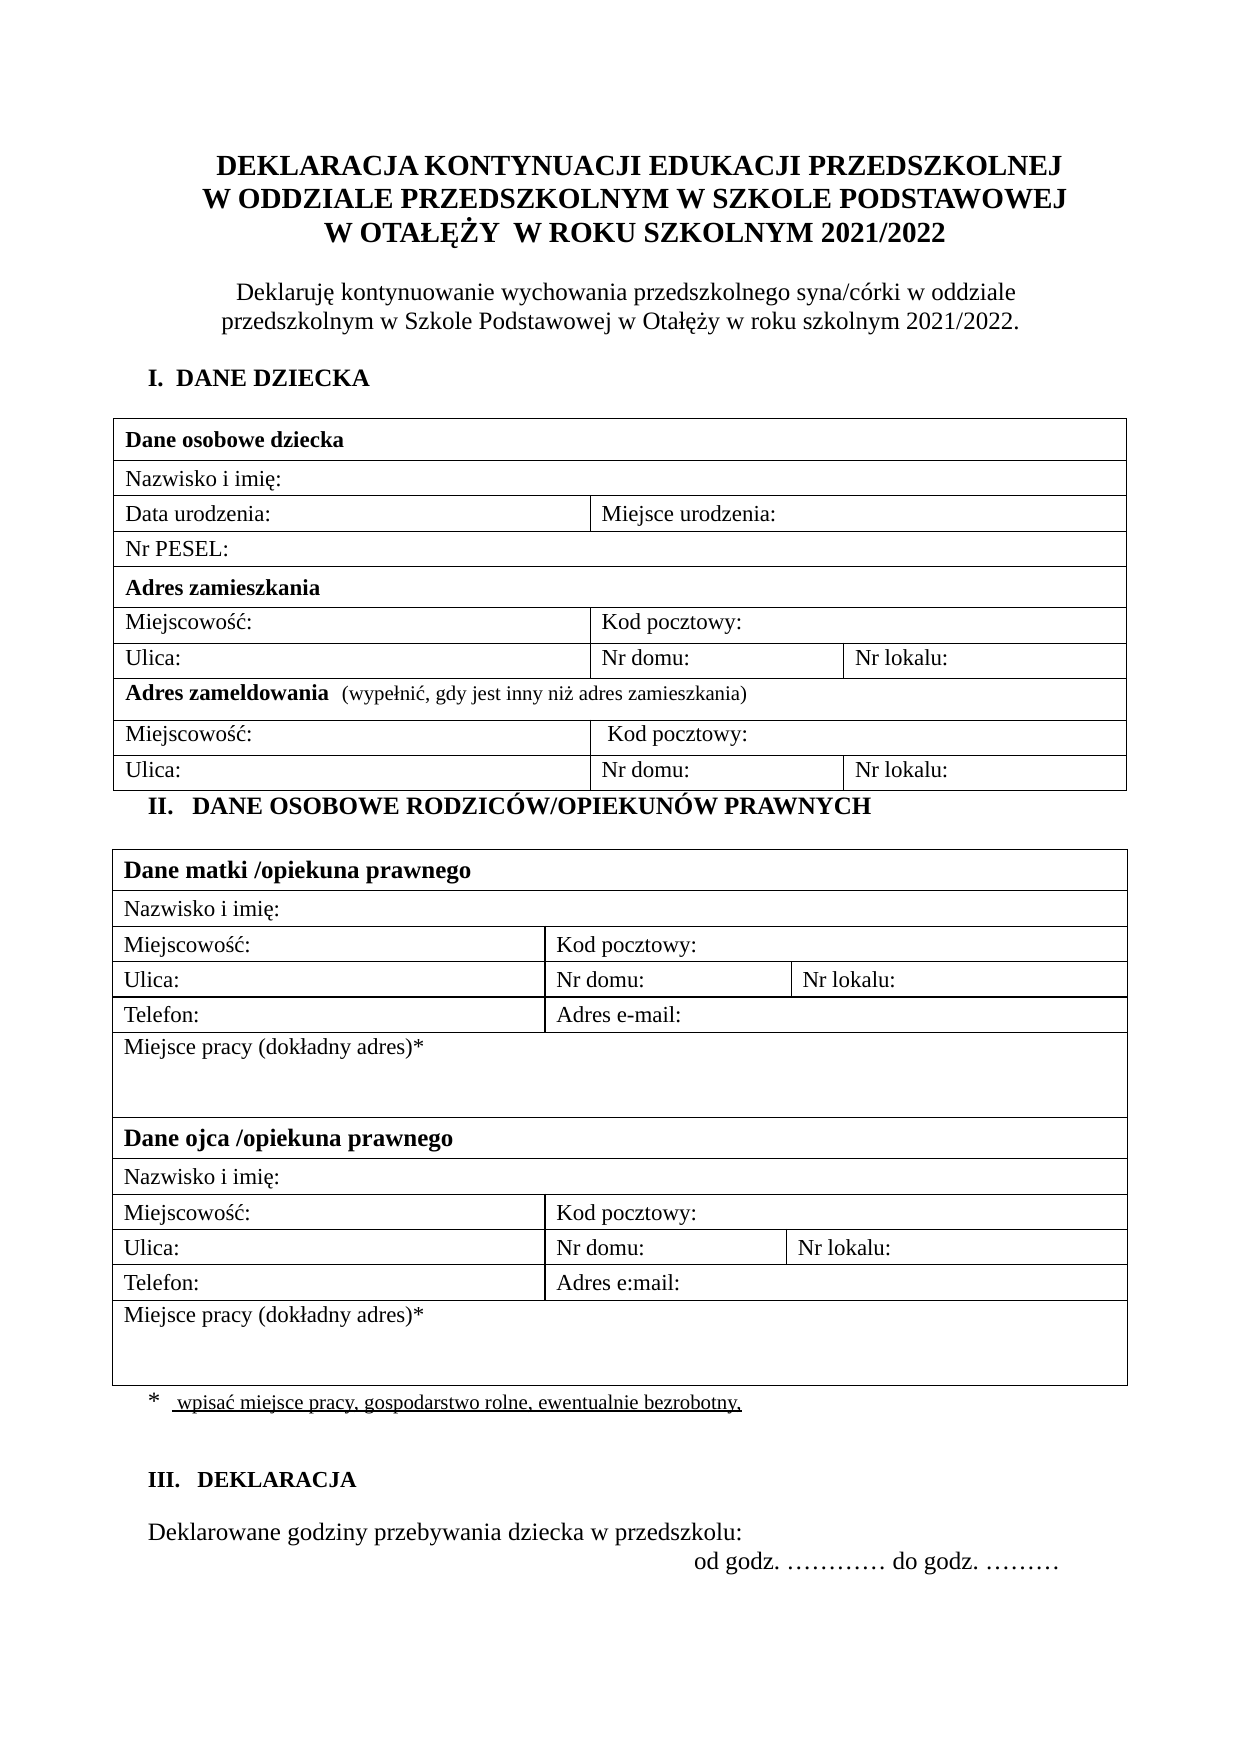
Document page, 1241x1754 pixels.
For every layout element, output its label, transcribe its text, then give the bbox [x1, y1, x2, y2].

table_cell Miejscowość: [113, 927, 544, 961]
table_cell Nazwisko i imię: [113, 891, 1127, 926]
table_cell Nr lokalu: [787, 1230, 1127, 1264]
table_cell Ulica: [113, 1230, 544, 1264]
table_cell Miejscowość: [114, 721, 590, 755]
table_cell Ulica: [114, 756, 590, 790]
table_cell Miejscowość: [114, 608, 590, 643]
table_cell Miejscowość: [113, 1195, 544, 1229]
table_cell Telefon: [113, 1265, 544, 1300]
table_cell Nazwisko i imię: [113, 1159, 1127, 1193]
table_cell Nr lokalu: [844, 644, 1126, 678]
table_cell Nr lokalu: [792, 962, 1127, 996]
table_cell Telefon: [113, 998, 544, 1032]
table_cell Data urodzenia: [114, 496, 590, 531]
table_cell Kod pocztowy: [546, 1195, 1127, 1229]
table_cell Ulica: [114, 644, 590, 678]
text DEKLARACJA KONTYNUACJI EDUKACJI PRZEDSZKOLNEJ [148, 148, 1132, 181]
table_cell Kod pocztowy: [591, 608, 1126, 643]
text * wpisać miejsce pracy, gospodarstwo rolne, ewentualnie bezrobotny, [148, 1386, 1093, 1414]
table_cell Adres e-mail: [546, 998, 1127, 1032]
table_header Dane osobowe dziecka [114, 419, 1126, 460]
table_cell Miejsce urodzenia: [591, 496, 1126, 531]
table_cell Nr lokalu: [844, 756, 1126, 790]
table_cell Dane ojca /opiekuna prawnego [113, 1118, 1127, 1158]
table_cell Adres e:mail: [546, 1265, 1127, 1300]
text I. DANE DZIECKA [148, 363, 1093, 392]
table_cell Nr PESEL: [114, 532, 1126, 566]
table_cell Ulica: [113, 962, 544, 996]
text II. DANE OSOBOWE RODZICÓW/OPIEKUNÓW PRAWNYCH [148, 791, 1093, 849]
table_cell Adres zamieszkania [114, 567, 1126, 607]
text W ODDZIALE PRZEDSZKOLNYM W SZKOLE PODSTAWOWEJ W OTAŁĘŻY W ROKU SZKOLNYM 2021/2022 [138, 181, 1132, 277]
table_cell Nr domu: [591, 644, 843, 678]
table_cell Miejsce pracy (dokładny adres)* [113, 1301, 1127, 1385]
text Deklaruję kontynuowanie wychowania przedszkolnego syna/córki w oddziale przedszkolnym w Szkole Podstawowej w Otałęży w roku szkolnym 2021/2022. [148, 277, 1093, 334]
table_cell Nr domu: [591, 756, 843, 790]
table_cell Nr domu: [546, 1230, 786, 1264]
text III. DEKLARACJA [148, 1466, 1093, 1492]
table_cell Kod pocztowy: [591, 721, 1126, 755]
table_cell Kod pocztowy: [546, 927, 1127, 961]
table_cell Adres zameldowania (wypełnić, gdy jest inny niż adres zamieszkania) [114, 679, 1126, 719]
table_header Dane matki /opiekuna prawnego [113, 850, 1127, 890]
table_cell Nr domu: [546, 962, 791, 996]
table_cell Nazwisko i imię: [114, 461, 1126, 495]
table_cell Miejsce pracy (dokładny adres)* [113, 1033, 1127, 1117]
text Deklarowane godziny przebywania dziecka w przedszkolu: od godz. ………… do godz. ……… [148, 1517, 1093, 1575]
